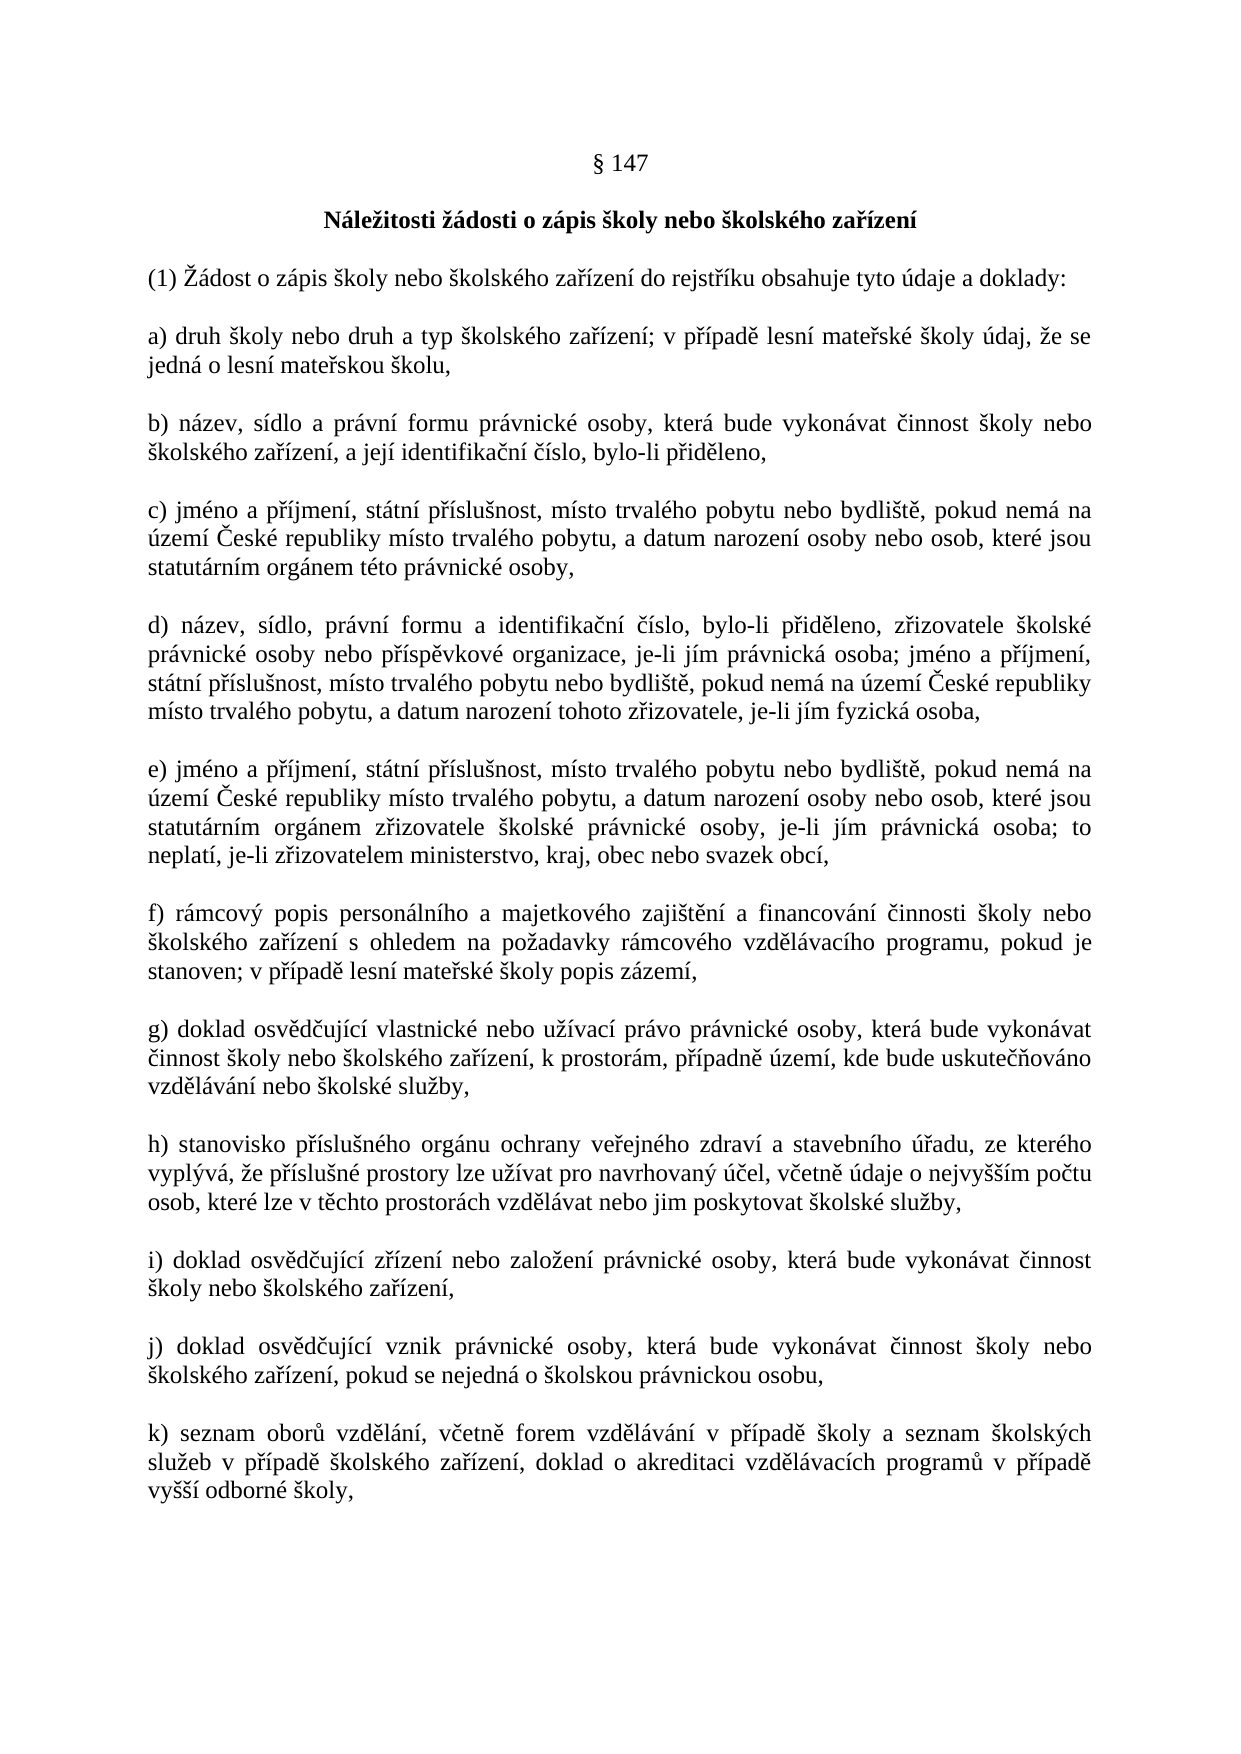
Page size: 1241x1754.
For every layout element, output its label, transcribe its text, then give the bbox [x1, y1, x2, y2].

text g) doklad osvědčující vlastnické nebo užívací právo právnické osoby, která bude vykonávat činnost školy nebo školského zařízení, k prostorám, případně území, kde bude uskutečňováno vzdělávání nebo školské služby, [148, 1014, 1093, 1100]
text f) rámcový popis personálního a majetkového zajištění a financování činnosti školy nebo školského zařízení s ohledem na požadavky rámcového vzdělávacího programu, pokud je stanoven; v případě lesní mateřské školy popis zázemí, [148, 898, 1093, 985]
text h) stanovisko příslušného orgánu ochrany veřejného zdraví a stavebního úřadu, ze kterého vyplývá, že příslušné prostory lze užívat pro navrhovaný účel, včetně údaje o nejvyšším počtu osob, které lze v těchto prostorách vzdělávat nebo jim poskytovat školské služby, [148, 1129, 1093, 1216]
text Náležitosti žádosti o zápis školy nebo školského zařízení [148, 206, 1093, 234]
text a) druh školy nebo druh a typ školského zařízení; v případě lesní mateřské školy údaj, že se jedná o lesní mateřskou školu, [148, 321, 1093, 379]
text e) jméno a příjmení, státní příslušnost, místo trvalého pobytu nebo bydliště, pokud nemá na území České republiky místo trvalého pobytu, a datum narození osoby nebo osob, které jsou statutárním orgánem zřizovatele školské právnické osoby, je-li jím právnická osoba; to neplatí, je-li zřizovatelem ministerstvo, kraj, obec nebo svazek obcí, [148, 754, 1093, 869]
text i) doklad osvědčující zřízení nebo založení právnické osoby, která bude vykonávat činnost školy nebo školského zařízení, [148, 1245, 1093, 1302]
text c) jméno a příjmení, státní příslušnost, místo trvalého pobytu nebo bydliště, pokud nemá na území České republiky místo trvalého pobytu, a datum narození osoby nebo osob, které jsou statutárním orgánem této právnické osoby, [148, 495, 1093, 581]
text § 147 [148, 148, 1093, 176]
text k) seznam oborů vzdělání, včetně forem vzdělávání v případě školy a seznam školských služeb v případě školského zařízení, doklad o akreditaci vzdělávacích programů v případě vyšší odborné školy, [148, 1418, 1093, 1504]
text d) název, sídlo, právní formu a identifikační číslo, bylo-li přiděleno, zřizovatele školské právnické osoby nebo příspěvkové organizace, je-li jím právnická osoba; jméno a příjmení, státní příslušnost, místo trvalého pobytu nebo bydliště, pokud nemá na území České republiky místo trvalého pobytu, a datum narození tohoto zřizovatele, je-li jím fyzická osoba, [148, 610, 1093, 725]
text (1) Žádost o zápis školy nebo školského zařízení do rejstříku obsahuje tyto údaje a doklady: [148, 263, 1093, 292]
text j) doklad osvědčující vznik právnické osoby, která bude vykonávat činnost školy nebo školského zařízení, pokud se nejedná o školskou právnickou osobu, [148, 1331, 1093, 1389]
text b) název, sídlo a právní formu právnické osoby, která bude vykonávat činnost školy nebo školského zařízení, a její identifikační číslo, bylo-li přiděleno, [148, 408, 1093, 466]
